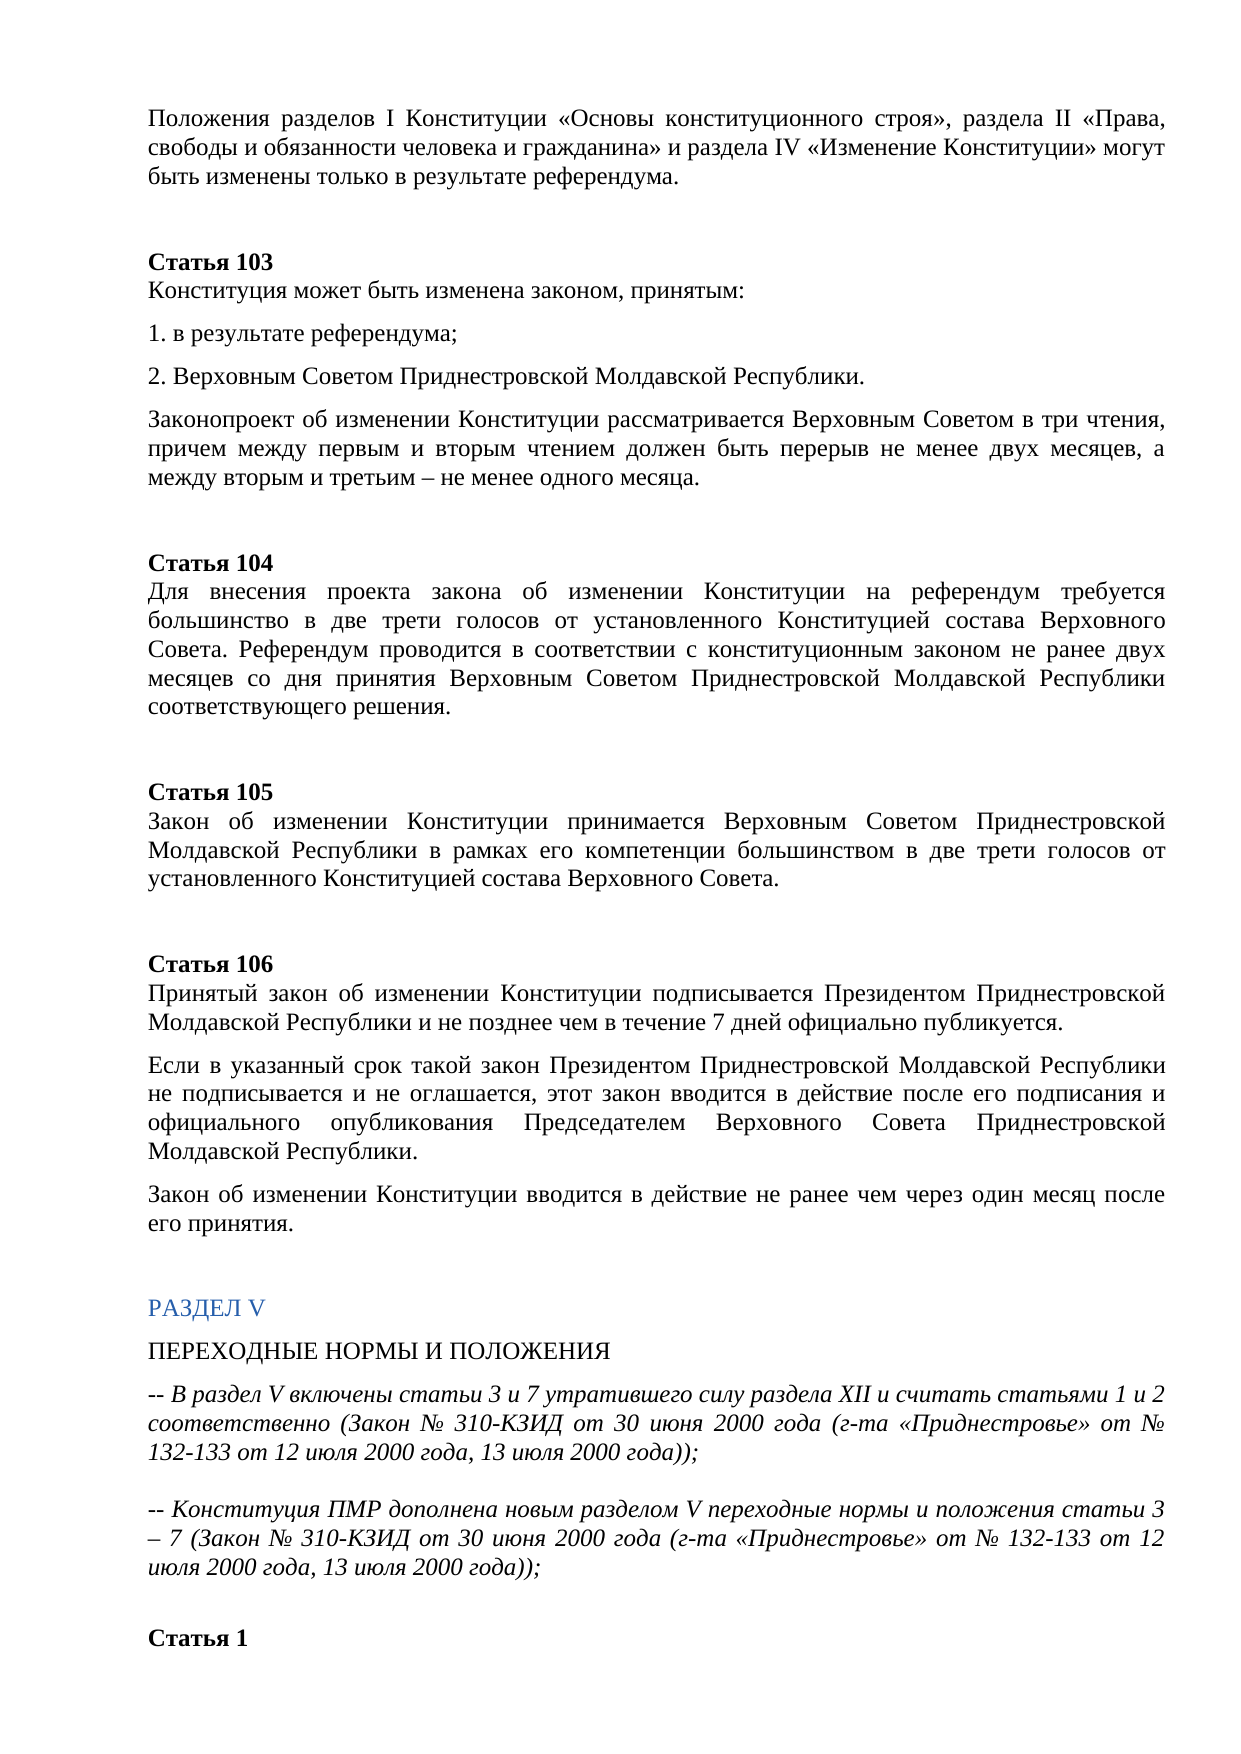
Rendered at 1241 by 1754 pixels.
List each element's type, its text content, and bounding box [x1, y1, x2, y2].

text РАЗДЕЛ V [148, 1293, 1167, 1322]
text Законопроект об изменении Конституции рассматривается Верховным Советом в три чтения, причем между первым и вторым чтением должен быть перерыв не менее двух месяцев, а между вторым и третьим – не менее одного месяца. [148, 404, 1167, 491]
text Конституция может быть изменена законом, принятым: [148, 276, 1167, 304]
text Закон об изменении Конституции вводится в действие не ранее чем через один месяц после его принятия. [148, 1179, 1167, 1236]
text Статья 103 [148, 247, 1167, 276]
text Принятый закон об изменении Конституции подписывается Президентом Приднестровской Молдавской Республики и не позднее чем в течение 7 дней официально публикуется. [148, 978, 1167, 1036]
text 1. в результате референдума; [148, 318, 1167, 347]
text Для внесения проекта закона об изменении Конституции на референдум требуется большинство в две трети голосов от установленного Конституцией состава Верховного Совета. Референдум проводится в соответствии с конституционным законом не ранее двух месяцев со дня принятия Верховным Советом Приднестровской Молдавской Республики соответствующего решения. [148, 576, 1167, 720]
text Статья 104 [148, 548, 1167, 576]
text Статья 105 [148, 777, 1167, 806]
text ПЕРЕХОДНЫЕ НОРМЫ И ПОЛОЖЕНИЯ [148, 1336, 1167, 1365]
text Закон об изменении Конституции принимается Верховным Советом Приднестровской Молдавской Республики в рамках его компетенции большинством в две трети голосов от установленного Конституцией состава Верховного Совета. [148, 806, 1167, 892]
text Статья 1 [148, 1623, 1167, 1652]
text -- В раздел V включены статьи 3 и 7 утратившего силу раздела XII и считать статьями 1 и 2 соответственно (Закон № 310-КЗИД от 30 июня 2000 года (г-та «Приднестровье» от № 132-133 от 12 июля 2000 года, 13 июля 2000 года)); [148, 1379, 1167, 1466]
text Если в указанный срок такой закон Президентом Приднестровской Молдавской Республики не подписывается и не оглашается, этот закон вводится в действие после его подписания и официального опубликования Председателем Верховного Совета Приднестровской Молдавской Республики. [148, 1050, 1167, 1165]
text Статья 106 [148, 949, 1167, 978]
text 2. Верховным Советом Приднестровской Молдавской Республики. [148, 361, 1167, 390]
text Положения разделов I Конституции «Основы конституционного строя», раздела II «Права, свободы и обязанности человека и гражданина» и раздела IV «Изменение Конституции» могут быть изменены только в результате референдума. [148, 103, 1167, 190]
text -- Конституция ПМР дополнена новым разделом V переходные нормы и положения статьи 3 – 7 (Закон № 310-КЗИД от 30 июня 2000 года (г-та «Приднестровье» от № 132-133 от 12 июля 2000 года, 13 июля 2000 года)); [148, 1494, 1167, 1581]
